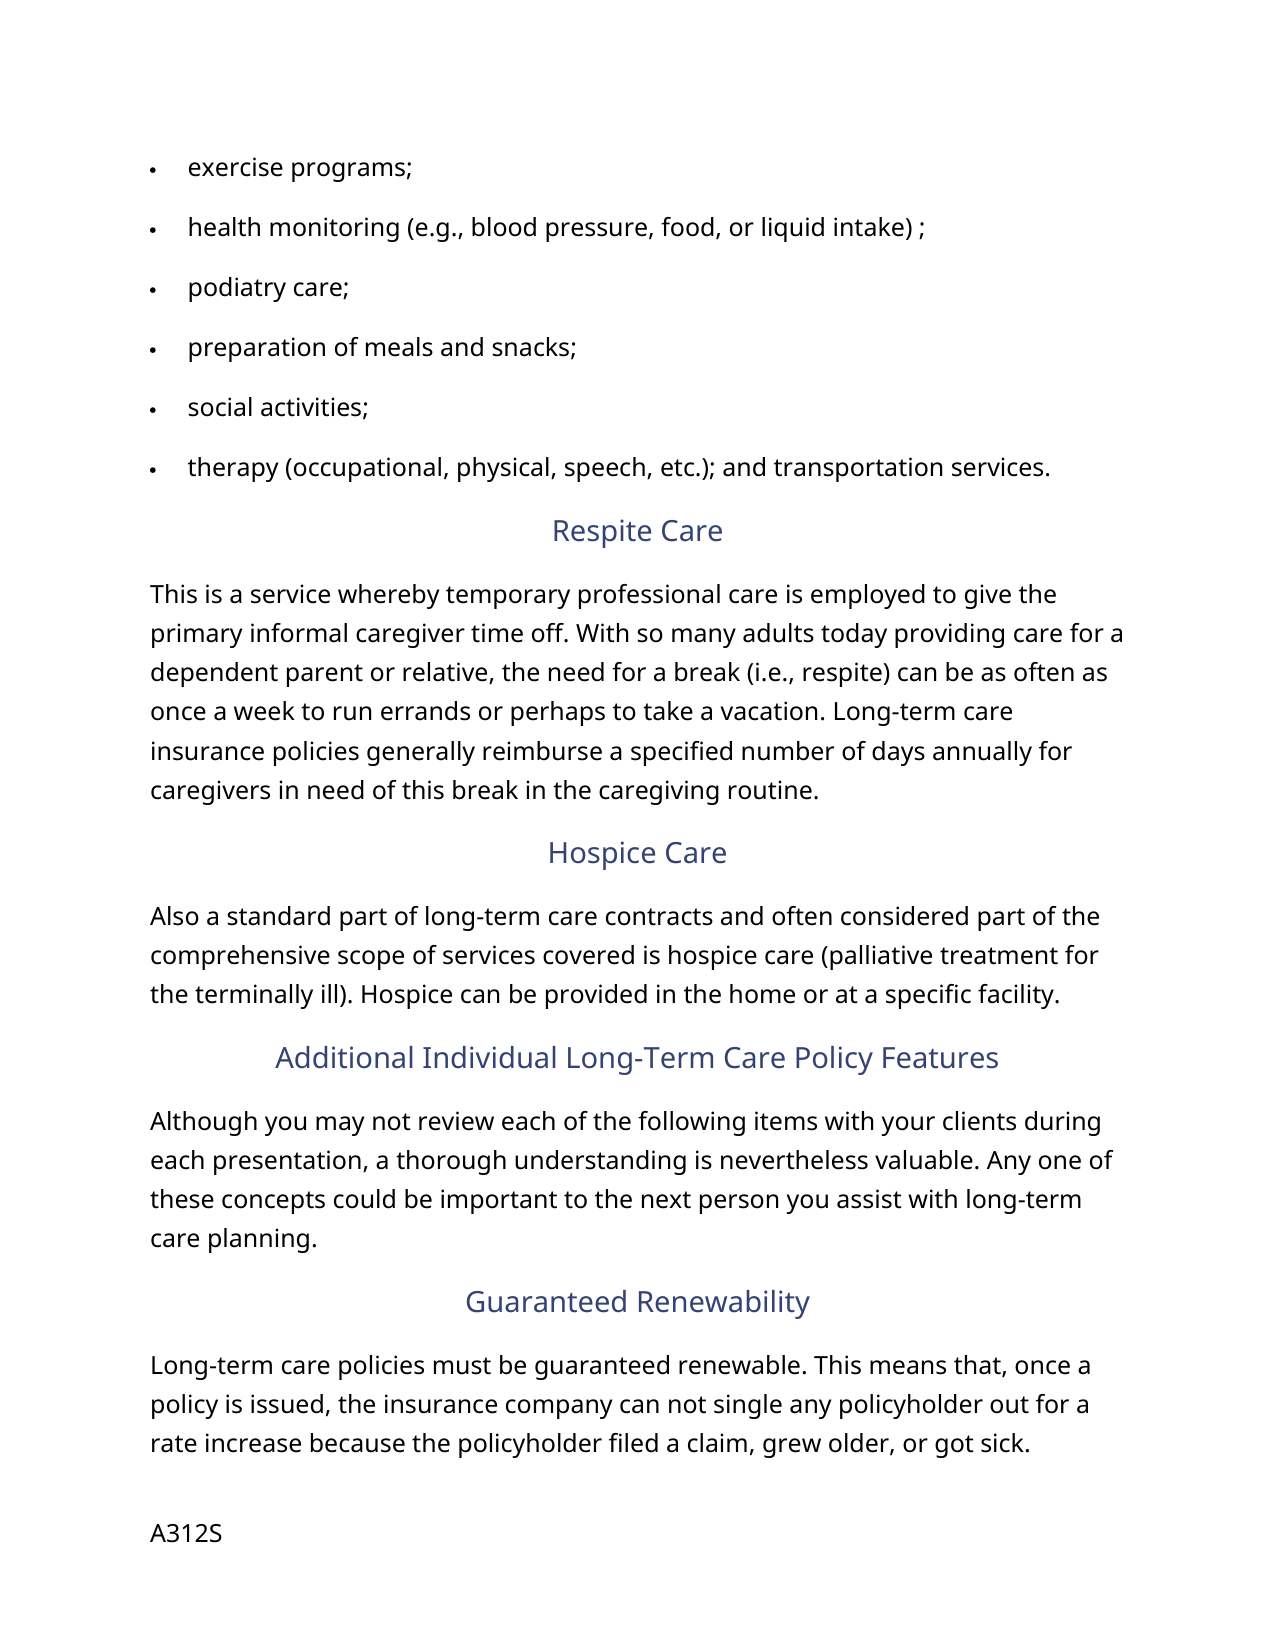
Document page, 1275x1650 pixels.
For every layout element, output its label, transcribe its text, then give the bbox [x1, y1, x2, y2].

list podiatry care; [150, 270, 1125, 304]
list exercise programs; [150, 150, 1125, 184]
subtitle Hospice Care [150, 832, 1125, 872]
list preparation of meals and snacks; [150, 330, 1125, 364]
list therapy (occupational, physical, speech, etc.); and transportation services. [150, 450, 1125, 484]
subtitle Additional Individual Long-Term Care Policy Features [150, 1037, 1125, 1077]
subtitle Guaranteed Renewability [150, 1281, 1125, 1321]
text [150, 1347, 1125, 1460]
text Although you may not review each of the following items with your clients during each presentation, a thorough understanding is nevertheless valuable. Any one of these concepts could be important to the next person you assist with long-term care planning. [150, 1103, 1125, 1255]
text Also a standard part of long-term care contracts and often considered part of the comprehensive scope of services covered is hospice care (palliative treatment for the terminally ill). Hospice can be provided in the home or at a specific facility. [150, 899, 1125, 1011]
text This is a service whereby temporary professional care is employed to give the primary informal caregiver time off. With so many adults today providing care for a dependent parent or relative, the need for a break (i.e., respite) can be as often as once a week to run errands or perhaps to take a vacation. Long-term care insurance policies generally reimburse a specified number of days annually for caregivers in need of this break in the caregiving routine. [150, 576, 1125, 806]
list social activities; [150, 390, 1125, 424]
subtitle Respite Care [150, 510, 1125, 550]
list health monitoring (e.g., blood pressure, food, or liquid intake) ; [150, 210, 1125, 244]
